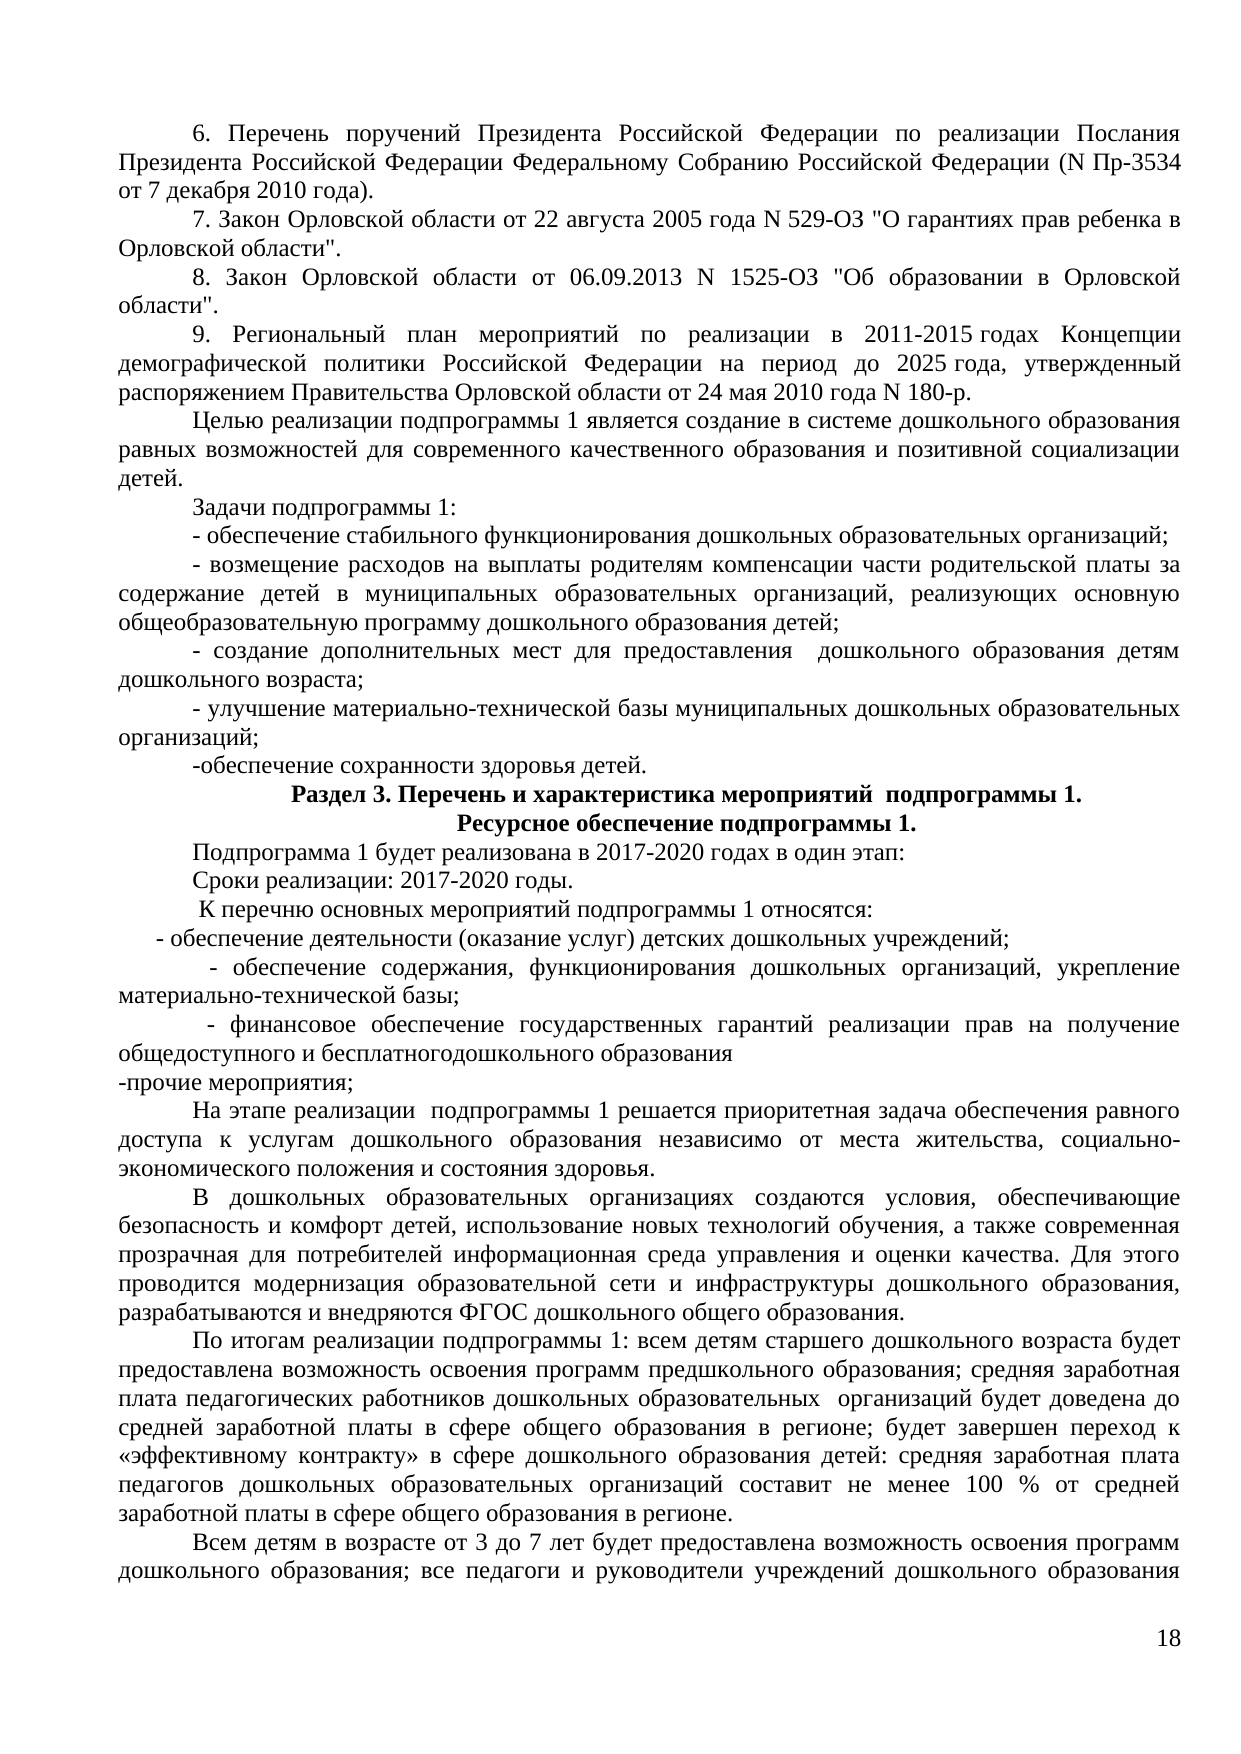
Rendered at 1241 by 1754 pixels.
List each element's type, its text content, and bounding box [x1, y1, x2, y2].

text -прочие мероприятия; [118, 1067, 1181, 1096]
text Подпрограмма 1 будет реализована в 2017-2020 годах в один этап: [118, 837, 1181, 866]
text - обеспечение стабильного функционирования дошкольных образовательных организаций; [118, 521, 1181, 549]
text Сроки реализации: 2017-2020 годы. [118, 866, 1181, 894]
text - улучшение материально-технической базы муниципальных дошкольных образовательных организаций; [118, 693, 1181, 751]
text 7. Закон Орловской области от 22 августа 2005 года N 529-ОЗ "О гарантиях прав ребенка в Орловской области". [118, 204, 1181, 262]
text В дошкольных образовательных организациях создаются условия, обеспечивающие безопасность и комфорт детей, использование новых технологий обучения, а также современная прозрачная для потребителей информационная среда управления и оценки качества. Для этого проводится модернизация образовательной сети и инфраструктуры дошкольного образования, разрабатываются и внедряются ФГОС дошкольного общего образования. [118, 1182, 1181, 1326]
text Задачи подпрограммы 1: [118, 492, 1181, 521]
text 9. Региональный план мероприятий по реализации в 2011-2015 годах Концепции демографической политики Российской Федерации на период до 2025 года, утвержденный распоряжением Правительства Орловской области от 24 мая 2010 года N 180-р. [118, 319, 1181, 406]
text Ресурсное обеспечение подпрограммы 1. [118, 808, 1181, 837]
text 6. Перечень поручений Президента Российской Федерации по реализации Послания Президента Российской Федерации Федеральному Собранию Российской Федерации (N Пр-3534 от 7 декабря 2010 года). [118, 118, 1181, 204]
text На этапе реализации подпрограммы 1 решается приоритетная задача обеспечения равного доступа к услугам дошкольного образования независимо от места жительства, социально-экономического положения и состояния здоровья. [118, 1096, 1181, 1182]
text По итогам реализации подпрограммы 1: всем детям старшего дошкольного возраста будет предоставлена возможность освоения программ предшкольного образования; средняя заработная плата педагогических работников дошкольных образовательных организаций будет доведена до средней заработной платы в сфере общего образования в регионе; будет завершен переход к «эффективному контракту» в сфере дошкольного образования детей: средняя заработная плата педагогов дошкольных образовательных организаций составит не менее 100 % от средней заработной платы в сфере общего образования в регионе. [118, 1326, 1181, 1527]
text 8. Закон Орловской области от 06.09.2013 N 1525-ОЗ "Об образовании в Орловской области". [118, 262, 1181, 319]
text - создание дополнительных мест для предоставления дошкольного образования детям дошкольного возраста; [118, 636, 1181, 693]
text Раздел 3. Перечень и характеристика мероприятий подпрограммы 1. [118, 779, 1181, 808]
text - обеспечение содержания, функционирования дошкольных организаций, укрепление материально-технической базы; [118, 952, 1181, 1009]
text -обеспечение сохранности здоровья детей. [118, 751, 1181, 779]
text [118, 1527, 1181, 1584]
text - финансовое обеспечение государственных гарантий реализации прав на получение общедоступного и бесплатногодошкольного образования [118, 1009, 1181, 1067]
text К перечню основных мероприятий подпрограммы 1 относятся: [118, 894, 1181, 923]
text - обеспечение деятельности (оказание услуг) детских дошкольных учреждений; [118, 923, 1181, 952]
text - возмещение расходов на выплаты родителям компенсации части родительской платы за содержание детей в муниципальных образовательных организаций, реализующих основную общеобразовательную программу дошкольного образования детей; [118, 549, 1181, 636]
text Целью реализации подпрограммы 1 является создание в системе дошкольного образования равных возможностей для современного качественного образования и позитивной социализации детей. [118, 406, 1181, 492]
